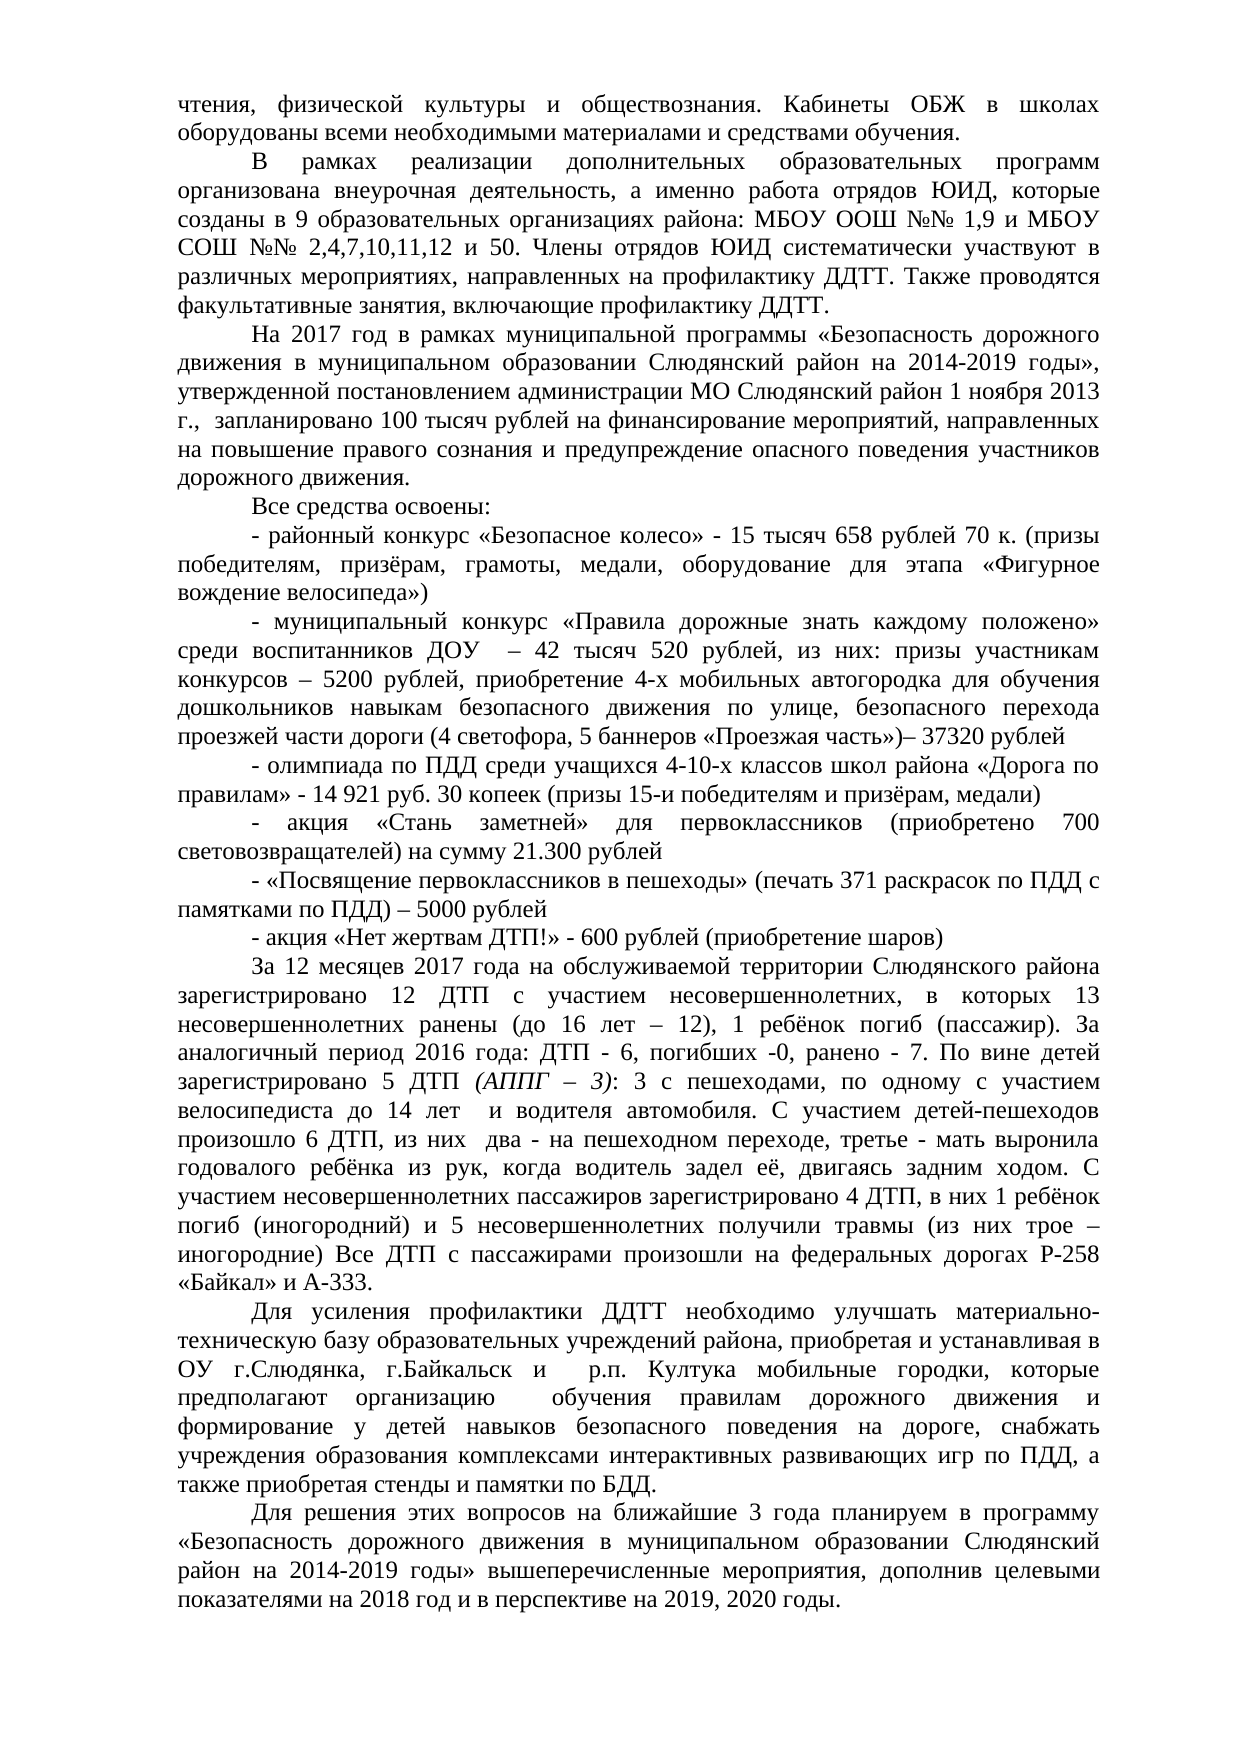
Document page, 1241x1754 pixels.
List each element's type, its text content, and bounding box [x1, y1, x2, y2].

text Для решения этих вопросов на ближайшие 3 года планируем в программу «Безопасность дорожного движения в муниципальном образовании Слюдянский район на 2014-2019 годы» вышеперечисленные мероприятия, дополнив целевыми показателями на 2018 год и в перспективе на 2019, 2020 годы. [177, 1497, 1101, 1612]
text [177, 89, 1101, 146]
text - муниципальный конкурс «Правила дорожные знать каждому положено» среди воспитанников ДОУ – 42 тысяч 520 рублей, из них: призы участникам конкурсов – 5200 рублей, приобретение 4-х мобильных автогородка для обучения дошкольников навыкам безопасного движения по улице, безопасного перехода проезжей части дороги (4 светофора, 5 баннеров «Проезжая часть»)– 37320 рублей [177, 606, 1101, 750]
text В рамках реализации дополнительных образовательных программ организована внеурочная деятельность, а именно работа отрядов ЮИД, которые созданы в 9 образовательных организациях района: МБОУ ООШ №№ 1,9 и МБОУ СОШ №№ 2,4,7,10,11,12 и 50. Члены отрядов ЮИД систематически участвуют в различных мероприятиях, направленных на профилактику ДДТТ. Также проводятся факультативные занятия, включающие профилактику ДДТТ. [177, 146, 1101, 319]
text - олимпиада по ПДД среди учащихся 4-10-х классов школ района «Дорога по правилам» - 14 921 руб. 30 копеек (призы 15-и победителям и призёрам, медали) [177, 750, 1101, 807]
text На 2017 год в рамках муниципальной программы «Безопасность дорожного движения в муниципальном образовании Слюдянский район на 2014-2019 годы», утвержденной постановлением администрации МО Слюдянский район 1 ноября ., запланировано 100 тысяч рублей на финансирование мероприятий, направленных на повышение правого сознания и предупреждение опасного поведения участников дорожного движения. [177, 319, 1101, 491]
text За 12 месяцев 2017 года на обслуживаемой территории Слюдянского района зарегистрировано 12 ДТП с участием несовершеннолетних, в которых 13 несовершеннолетних ранены (до 16 лет – 12), 1 ребёнок погиб (пассажир). За аналогичный период 2016 года: ДТП - 6, погибших -0, ранено - 7. По вине детей зарегистрировано 5 ДТП (АППГ – 3): 3 с пешеходами, по одному с участием велосипедиста до 14 лет и водителя автомобиля. С участием детей-пешеходов произошло 6 ДТП, из них два - на пешеходном переходе, третье - мать выронила годовалого ребёнка из рук, когда водитель задел её, двигаясь задним ходом. С участием несовершеннолетних пассажиров зарегистрировано 4 ДТП, в них 1 ребёнок погиб (иногородний) и 5 несовершеннолетних получили травмы (из них трое –иногородние) Все ДТП с пассажирами произошли на федеральных дорогах Р-258 «Байкал» и А-333. [177, 951, 1101, 1296]
text - акция «Стань заметней» для первоклассников (приобретено 700 световозвращателей) на сумму 21.300 рублей [177, 807, 1101, 865]
text Все средства освоены: [177, 491, 1101, 520]
text - «Посвящение первоклассников в пешеходы» (печать 371 раскрасок по ПДД с памятками по ПДД) – 5000 рублей [177, 865, 1101, 922]
text - акция «Нет жертвам ДТП!» - 600 рублей (приобретение шаров) [177, 922, 1101, 951]
text Для усиления профилактики ДДТТ необходимо улучшать материально-техническую базу образовательных учреждений района, приобретая и устанавливая в ОУ г.Слюдянка, г.Байкальск и р.п. Култука мобильные городки, которые предполагают организацию обучения правилам дорожного движения и формирование у детей навыков безопасного поведения на дороге, снабжать учреждения образования комплексами интерактивных развивающих игр по ПДД, а также приобретая стенды и памятки по БДД. [177, 1296, 1101, 1497]
text - районный конкурс «Безопасное колесо» - 15 тысяч 658 рублей 70 к. (призы победителям, призёрам, грамоты, медали, оборудование для этапа «Фигурное вождение велосипеда») [177, 520, 1101, 606]
